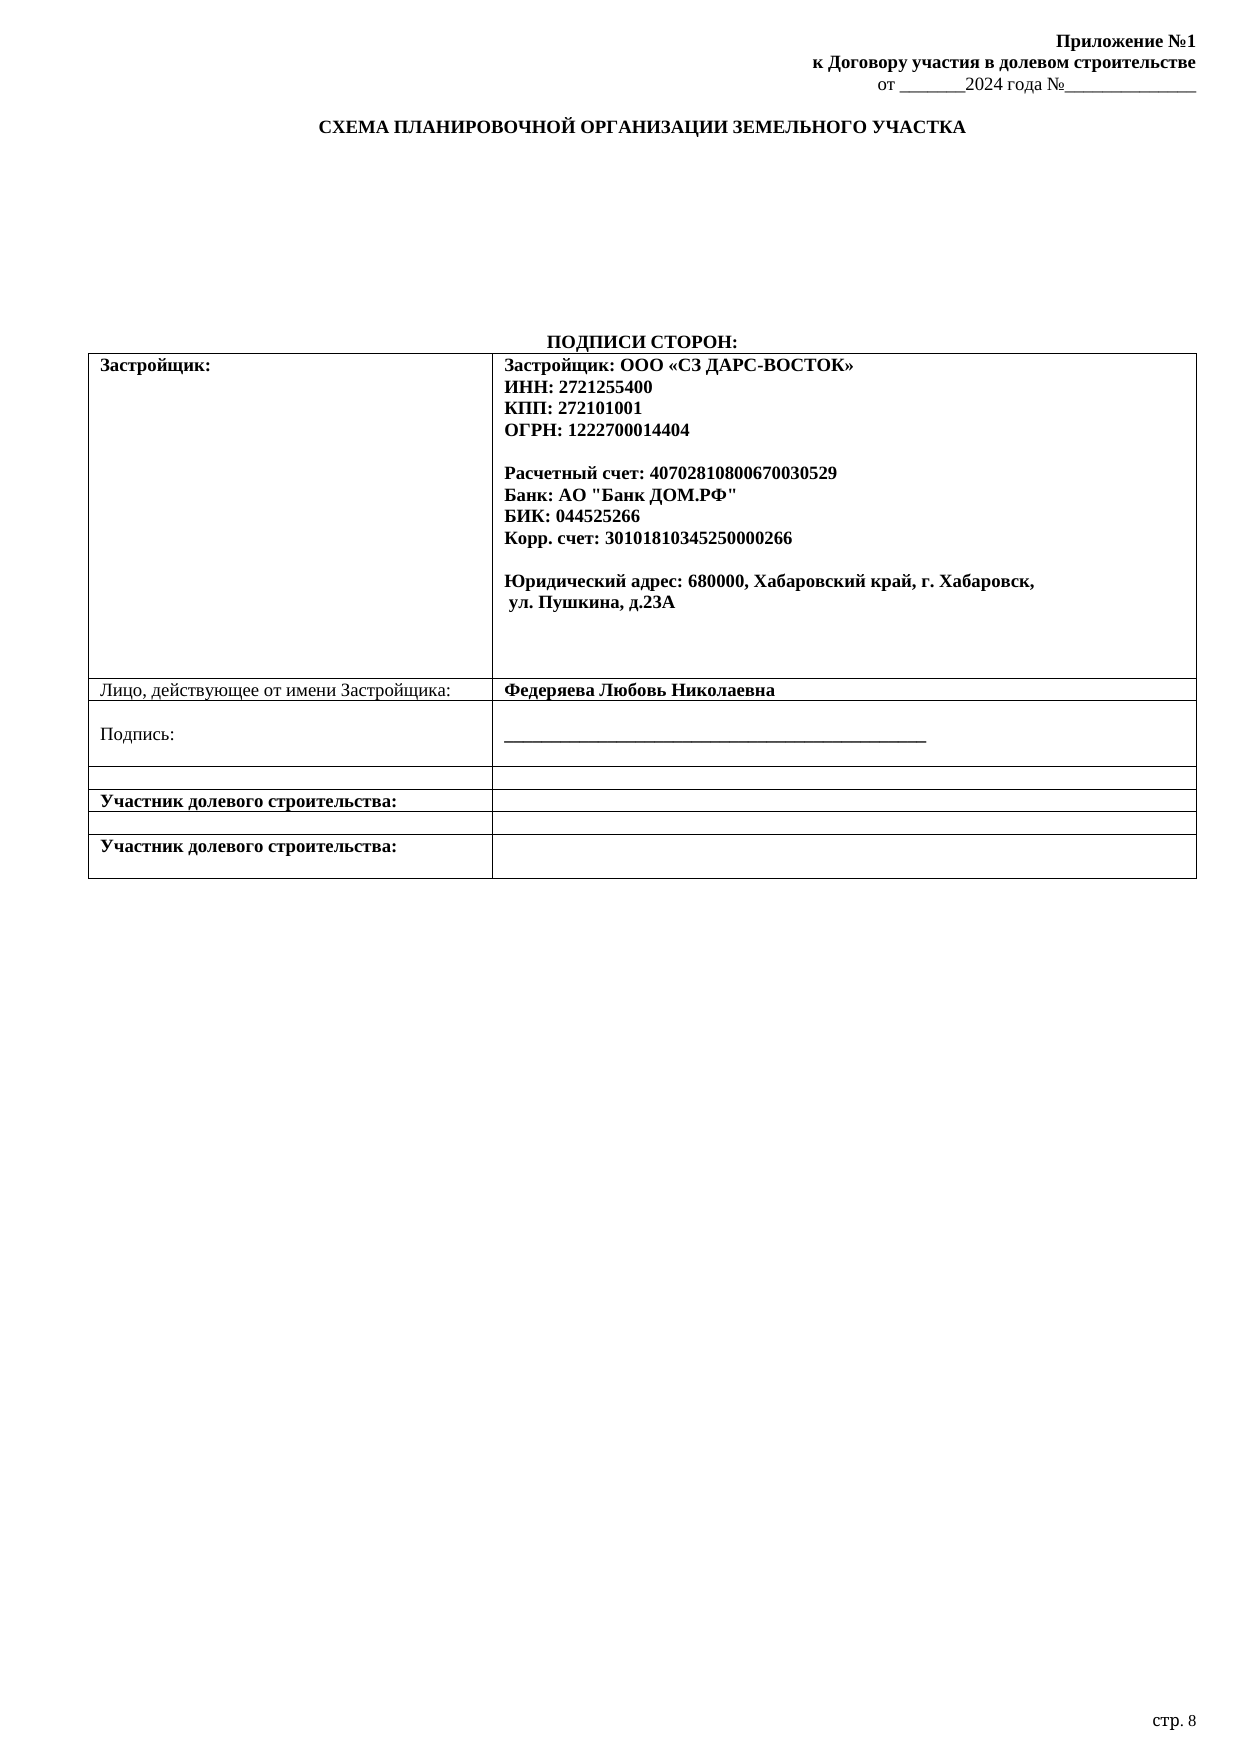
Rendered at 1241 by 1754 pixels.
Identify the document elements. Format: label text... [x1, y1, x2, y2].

table_cell Федеряева Любовь Николаевна [493, 679, 1196, 700]
text Приложение №1 [89, 29, 1196, 51]
table_cell Участник долевого строительства: [89, 835, 492, 878]
text от _______2024 года №______________ [89, 73, 1196, 94]
table_cell [493, 790, 1196, 811]
table_cell Подпись: [89, 701, 492, 766]
table_cell [493, 812, 1196, 834]
table_cell [493, 767, 1196, 788]
table_cell [89, 812, 492, 834]
table_cell Лицо, действующее от имени Застройщика: [89, 679, 492, 700]
table_header Застройщик: ООО «СЗ ДАРС-ВОСТОК» ИНН: 2721255400 КПП: 272101001 ОГРН: 1222700014404 Расчетный счет: 40702810800670030529 Банк: АО "Банк ДОМ.РФ" БИК: 044525266 Корр. счет: 30101810345250000266 Юридический адрес: 680000, Хабаровский край, г. Хабаровск, ул. Пушкина, д.23А [493, 354, 1196, 677]
table_cell [89, 767, 492, 788]
text СХЕМА ПЛАНИРОВОЧНОЙ ОРГАНИЗАЦИИ ЗЕМЕЛЬНОГО УЧАСТКА [89, 116, 1196, 137]
table_header Застройщик: [89, 354, 492, 677]
table_cell [493, 835, 1196, 878]
text ПОДПИСИ СТОРОН: [89, 331, 1196, 353]
text к Договору участия в долевом строительстве [89, 51, 1196, 73]
table_cell Участник долевого строительства: [89, 790, 492, 811]
table_cell _____________________________________________ [493, 701, 1196, 766]
